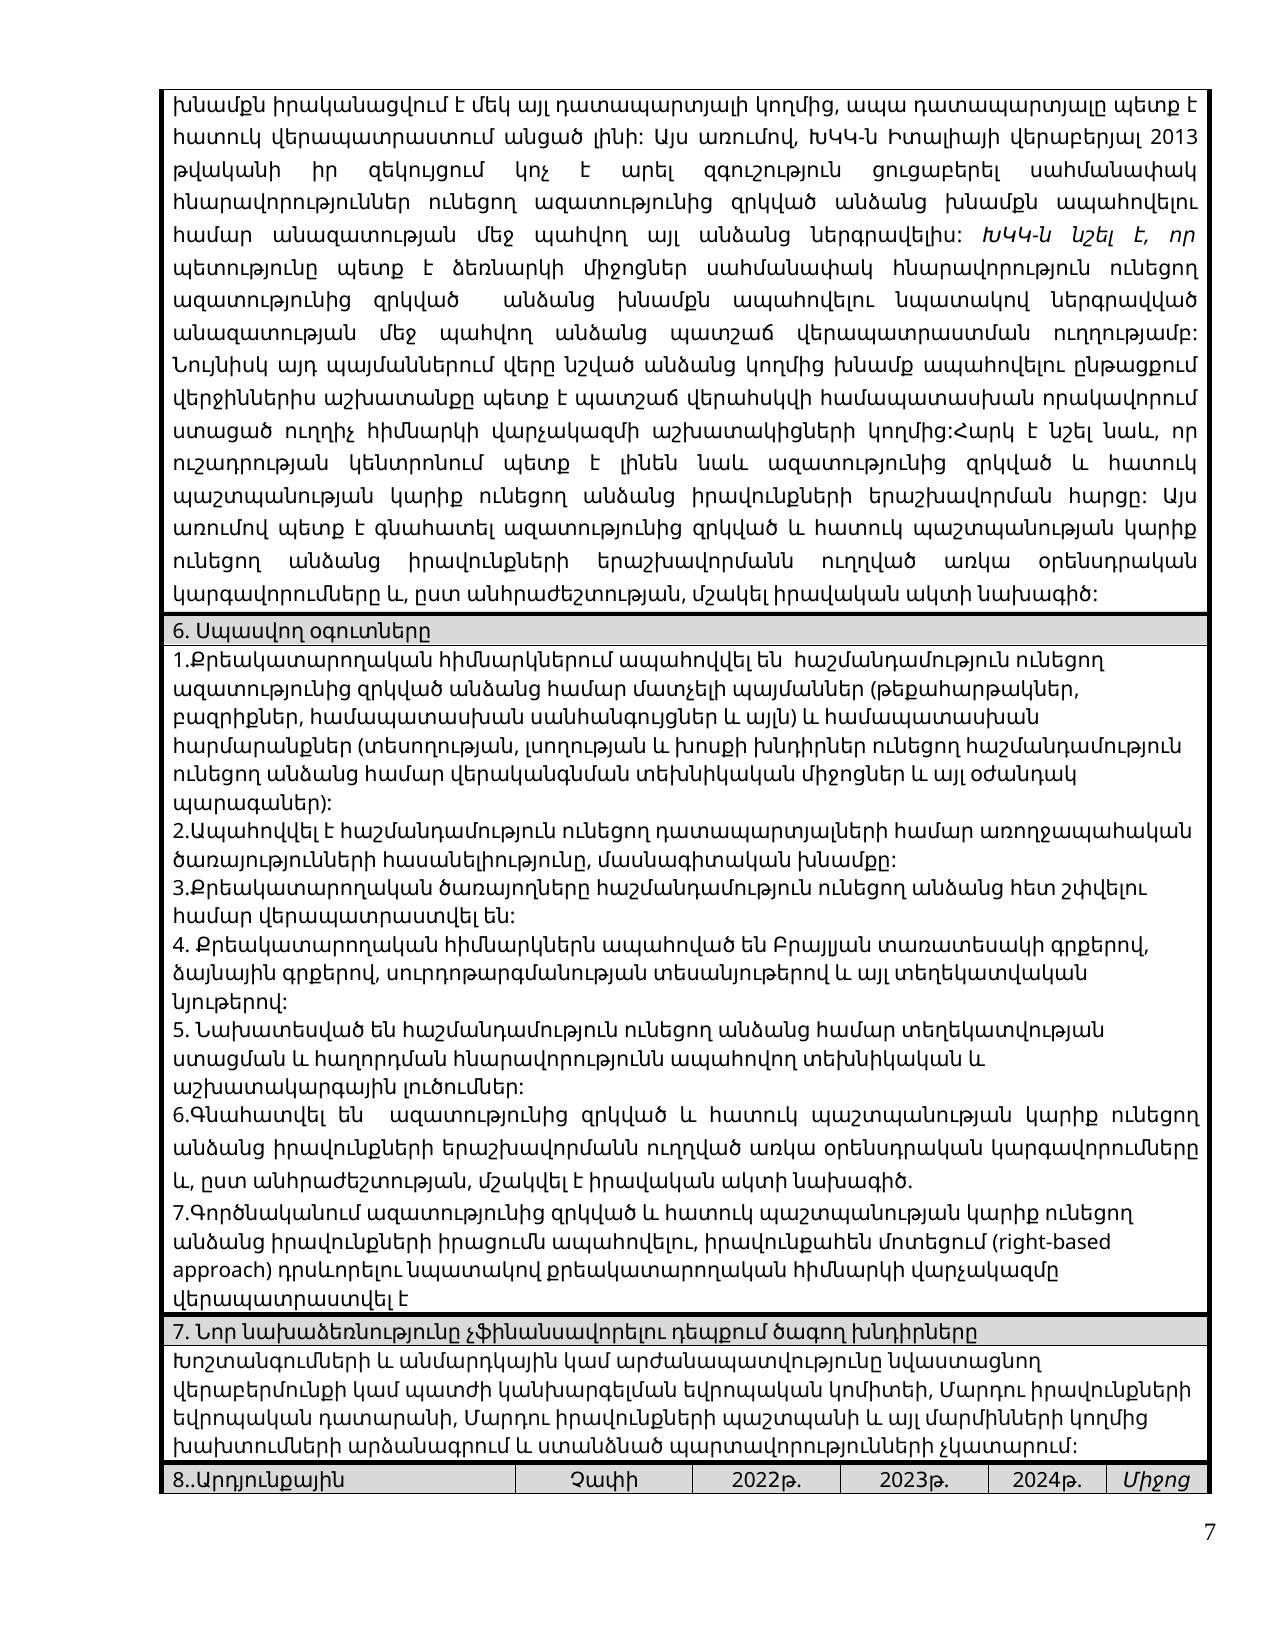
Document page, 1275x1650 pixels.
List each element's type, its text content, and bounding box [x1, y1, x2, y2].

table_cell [164, 90, 1207, 611]
table_cell Չափի միավոր [516, 1465, 692, 1493]
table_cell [164, 1465, 515, 1493]
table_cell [1107, 1465, 1207, 1493]
table_cell 7. Նոր նախաձեռնությունը չֆինանսավորելու դեպքում ծագող խնդիրները [164, 1317, 1207, 1345]
table_cell 2024թ. [989, 1465, 1106, 1493]
table_cell 6. Սպասվող օգուտները [164, 616, 1207, 644]
table_cell 1.Քրեակատարողական հիմնարկներում ապահովվել են հաշմանդամություն ունեցող ազատությունից զրկված անձանց համար մատչելի պայմաններ (թեքահարթակներ, բազրիքներ, համապատասխան սանհանգույցներ և այլն) և համապատասխան հարմարանքներ (տեսողության, լսողության և խոսքի խնդիրներ ունեցող հաշմանդամություն ունեցող անձանց համար վերականգնման տեխնիկական միջոցներ և այլ օժանդակ պարագաներ): 2.Ապահովվել է հաշմանդամություն ունեցող դատապարտյալների համար առողջապահական ծառայությունների հասանելիությունը, մասնագիտական խնամքը: 3.Քրեակատարողական ծառայողները հաշմանդամություն ունեցող անձանց հետ շփվելու համար վերապատրաստվել են: 4. Քրեակատարողական հիմնարկներն ապահոված են Բրայլյան տառատեսակի գրքերով, ձայնային գրքերով, սուրդոթարգմանության տեսանյութերով և այլ տեղեկատվական նյութերով: 5. Նախատեսված են հաշմանդամություն ունեցող անձանց համար տեղեկատվության ստացման և հաղորդման հնարավորությունն ապահովող տեխնիկական և աշխատակարգային լուծումներ: 6.Գնահատվել են ազատությունից զրկված և հատուկ պաշտպանության կարիք ունեցող անձանց իրավունքների երաշխավորմանն ուղղված առկա օրենսդրական կարգավորումները և, ըստ անհրաժեշտության, մշակվել է իրավական ակտի նախագիծ. 7.Գործնականում ազատությունից զրկված և հատուկ պաշտպանության կարիք ունեցող անձանց իրավունքների իրացումն ապահովելու, իրավունքահեն մոտեցում (right-based approach) դրսևորելու նպատակով քրեակատարողական հիմնարկի վարչակազմը վերապատրաստվել է [164, 646, 1207, 1312]
table_cell 2022թ. [693, 1465, 840, 1493]
table_cell 2023թ. [841, 1465, 988, 1493]
table_cell Խոշտանգումների և անմարդկային կամ արժանապատվությունը նվաստացնող վերաբերմունքի կամ պատժի կանխարգելման եվրոպական կոմիտեի, Մարդու իրավունքների եվրոպական դատարանի, Մարդու իրավունքների պաշտպանի և այլ մարմինների կողմից խախտումների արձանագրում և ստանձնած պարտավորությունների չկատարում: [164, 1346, 1207, 1460]
